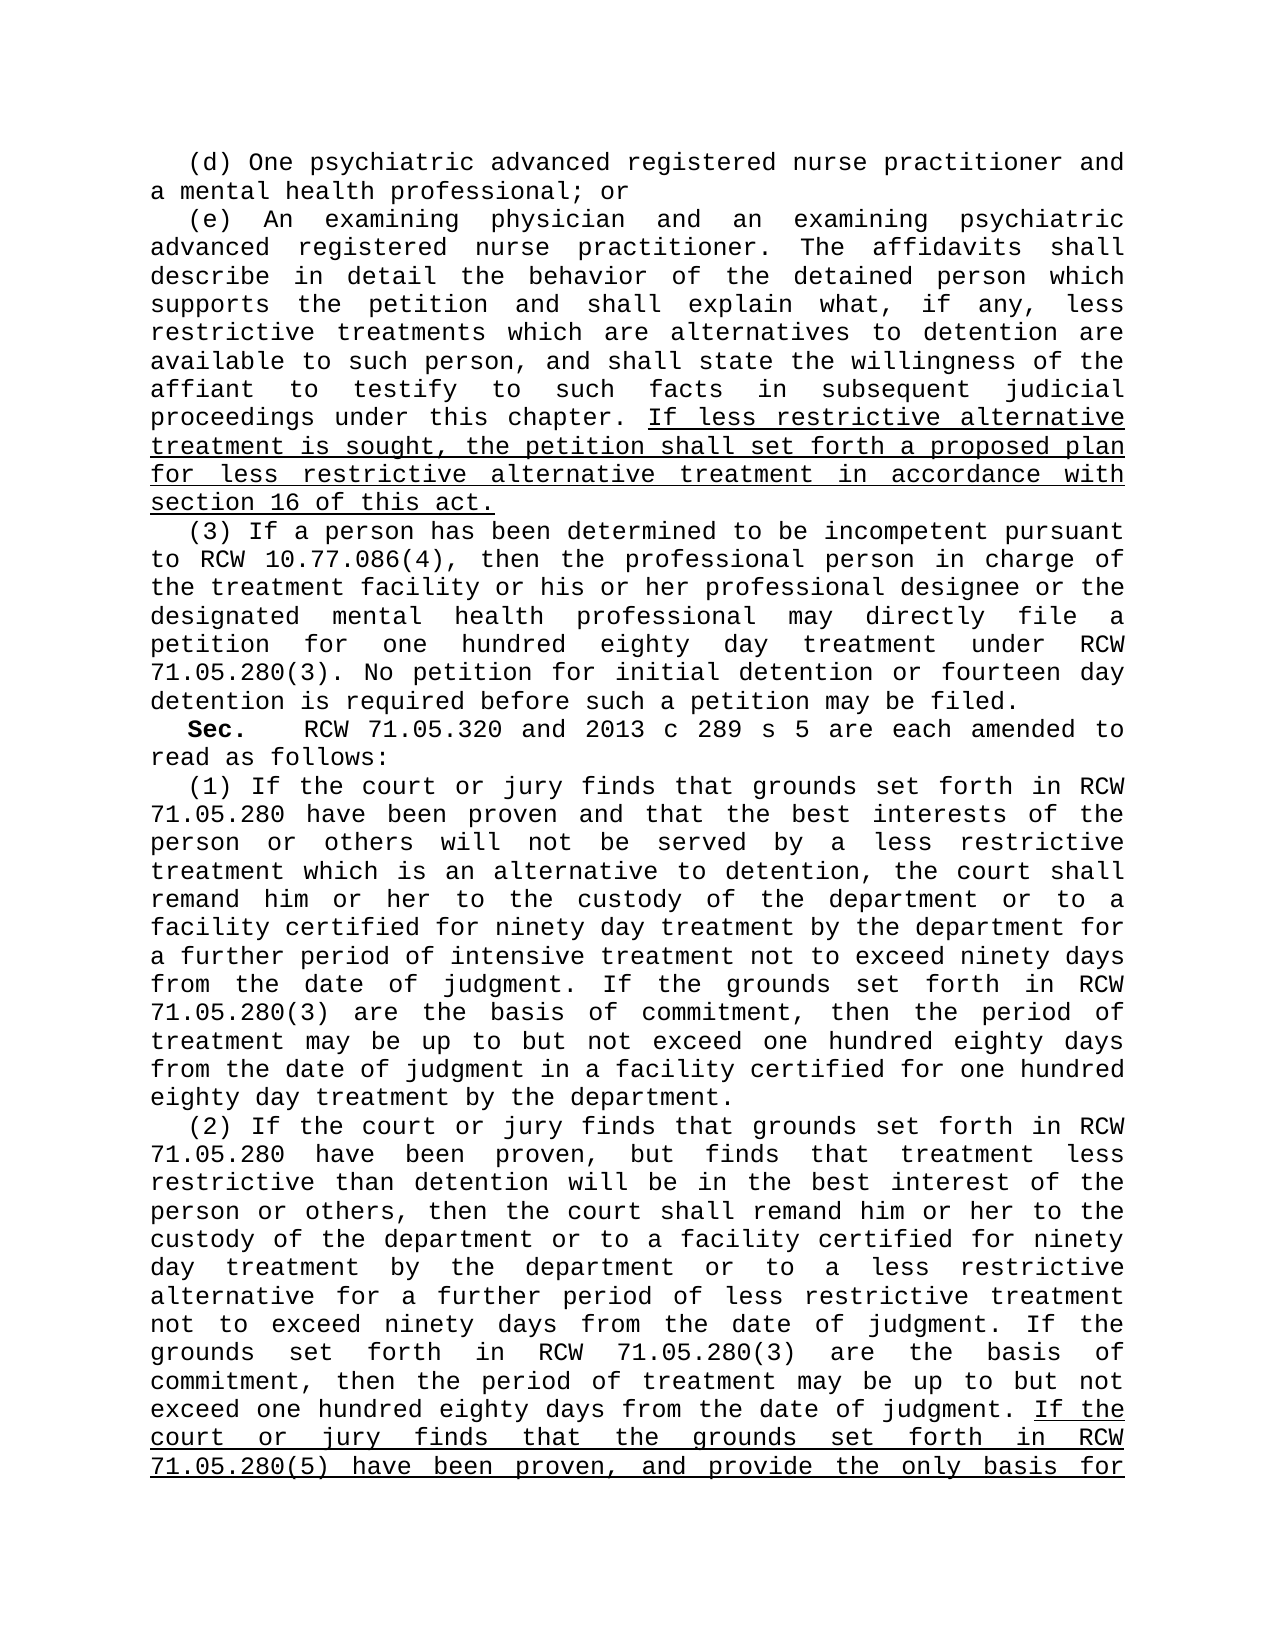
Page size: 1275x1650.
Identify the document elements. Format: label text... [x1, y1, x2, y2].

text (d) One psychiatric advanced registered nurse practitioner and a mental health professional; or [150, 150, 1125, 207]
text (1) If the court or jury finds that grounds set forth in RCW 71.05.280 have been proven and that the best interests of the person or others will not be served by a less restrictive treatment which is an alternative to detention, the court shall remand him or her to the custody of the department or to a facility certified for ninety day treatment by the department for a further period of intensive treatment not to exceed ninety days from the date of judgment. If the grounds set forth in RCW 71.05.280(3) are the basis of commitment, then the period of treatment may be up to but not exceed one hundred eighty days from the date of judgment in a facility certified for one hundred eighty day treatment by the department. [150, 773, 1125, 1113]
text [150, 1113, 1125, 1476]
text (e) An examining physician and an examining psychiatric advanced registered nurse practitioner. The affidavits shall describe in detail the behavior of the detained person which supports the petition and shall explain what, if any, less restrictive treatments which are alternatives to detention are available to such person, and shall state the willingness of the affiant to testify to such facts in subsequent judicial proceedings under this chapter. If less restrictive alternative treatment is sought, the petition shall set forth a proposed plan for less restrictive alternative treatment in accordance with section 16 of this act. [150, 207, 1125, 456]
text Sec. RCW 71.05.320 and 2013 c 289 s 5 are each amended to read as follows: [150, 717, 1125, 773]
text (3) If a person has been determined to be incompetent pursuant to RCW 10.77.086(4), then the professional person in charge of the treatment facility or his or her professional designee or the designated mental health professional may directly file a petition for one hundred eighty day treatment under RCW 71.05.280(3). No petition for initial detention or fourteen day detention is required before such a petition may be filed. [150, 518, 1125, 717]
